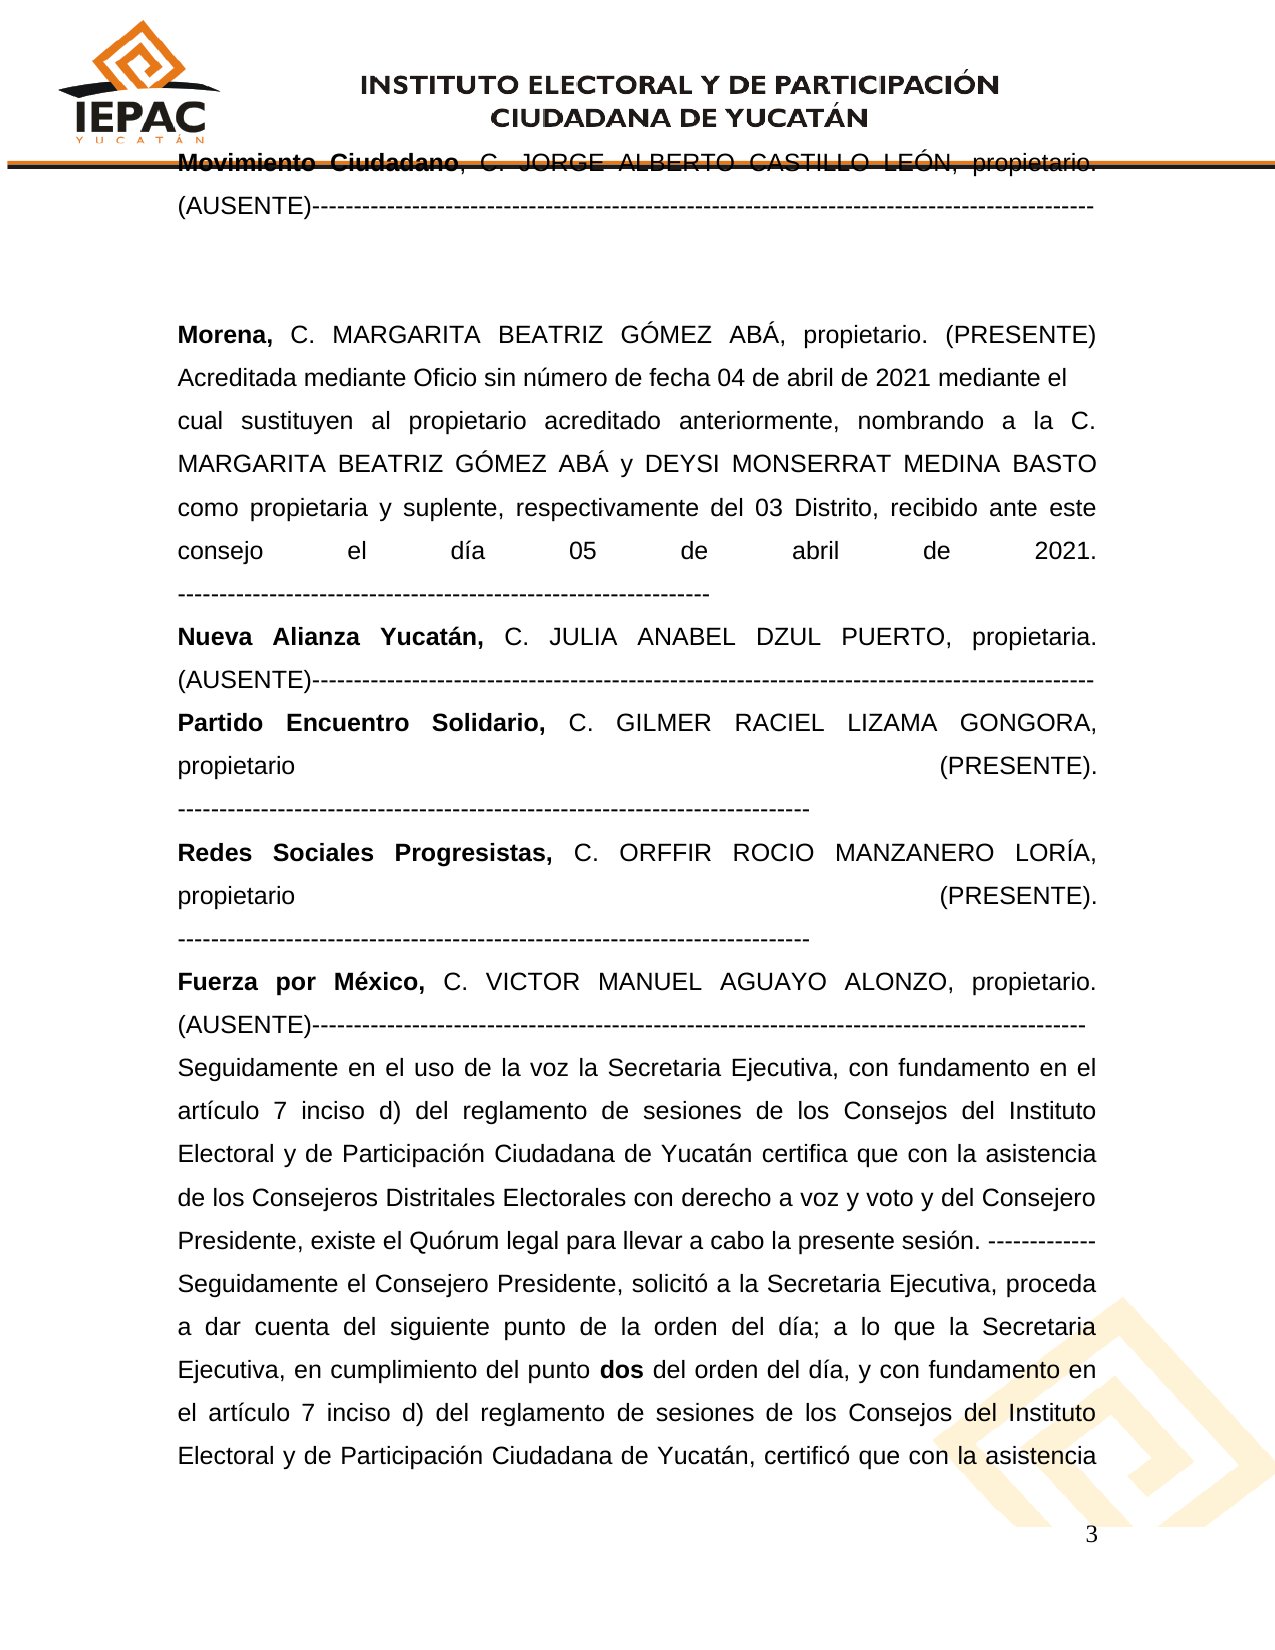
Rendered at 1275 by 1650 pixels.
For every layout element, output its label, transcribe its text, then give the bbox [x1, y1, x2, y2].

text Partido Encuentro Solidario, C. GILMER RACIEL LIZAMA GONGORA, propietario (PRESENTE). ---------------------------------------------------------------------------- [177, 708, 1098, 823]
picture [7, 20, 1275, 1527]
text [177, 1269, 1098, 1470]
text Morena, C. MARGARITA BEATRIZ GÓMEZ ABÁ, propietario. (PRESENTE) Acreditada mediante Oficio sin número de fecha 04 de abril de 2021 mediante el [177, 320, 1098, 392]
text cual sustituyen al propietario acreditado anteriormente, nombrando a la C. MARGARITA BEATRIZ GÓMEZ ABÁ y DEYSI MONSERRAT MEDINA BASTO como propietaria y suplente, respectivamente del 03 Distrito, recibido ante este consejo el día 05 de abril de 2021. ---------------------------------------------------------------- [177, 406, 1098, 608]
text Movimiento Ciudadano, C. JORGE ALBERTO CASTILLO LEÓN, propietario. (AUSENTE)---------------------------------------------------------------------------------------------- [177, 148, 1098, 219]
text Redes Sociales Progresistas, C. ORFFIR ROCIO MANZANERO LORÍA, propietario (PRESENTE). ---------------------------------------------------------------------------- [177, 838, 1098, 953]
text Fuerza por México, C. VICTOR MANUEL AGUAYO ALONZO, propietario. (AUSENTE)--------------------------------------------------------------------------------------------- [177, 967, 1098, 1039]
text Nueva Alianza Yucatán, C. JULIA ANABEL DZUL PUERTO, propietaria. (AUSENTE)---------------------------------------------------------------------------------------------- [177, 622, 1098, 694]
text Seguidamente en el uso de la voz la Secretaria Ejecutiva, con fundamento en el artículo 7 inciso d) del reglamento de sesiones de los Consejos del Instituto Electoral y de Participación Ciudadana de Yucatán certifica que con la asistencia de los Consejeros Distritales Electorales con derecho a voz y voto y del Consejero Presidente, existe el Quórum legal para llevar a cabo la presente sesión. ------------- [177, 1053, 1098, 1254]
